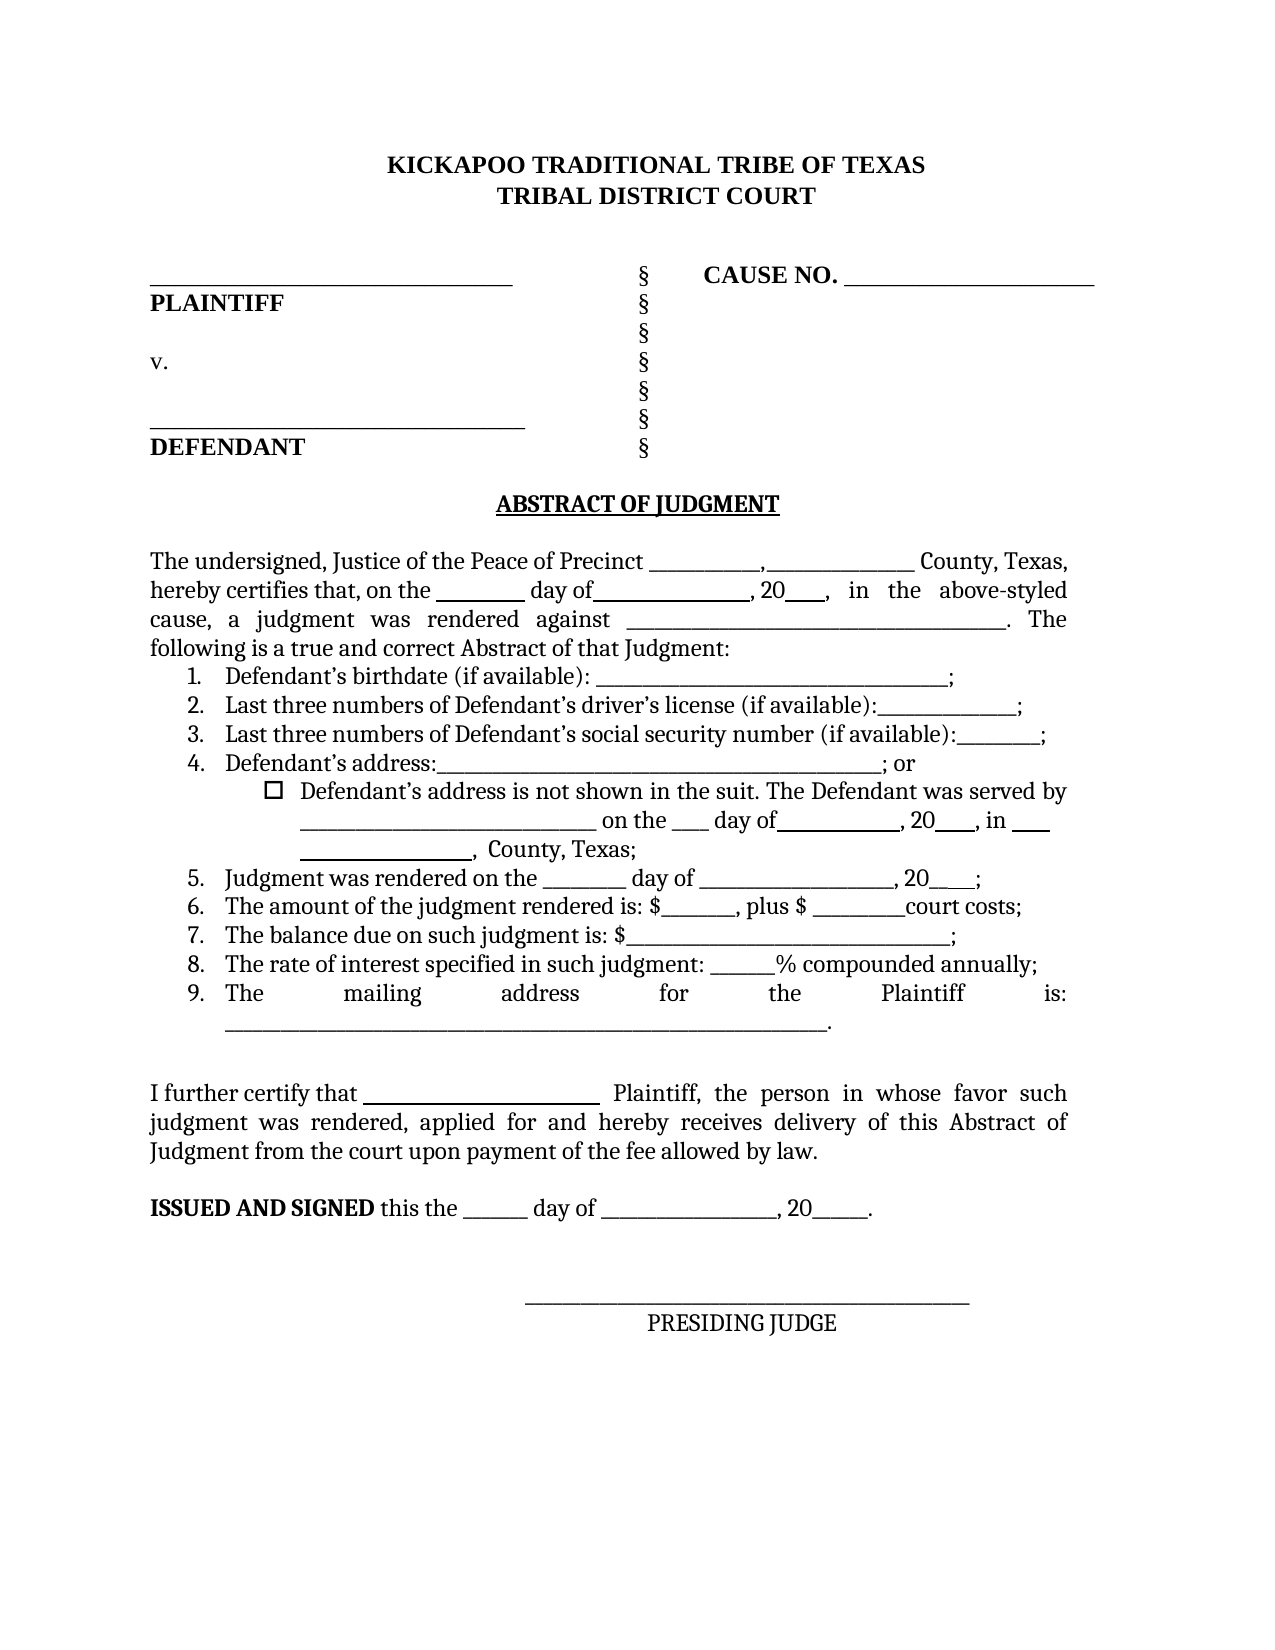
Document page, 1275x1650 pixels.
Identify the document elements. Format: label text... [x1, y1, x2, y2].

list Defendant’s birthdate (if available): ______________________________________; [187, 662, 1068, 691]
list Defendant’s address:________________________________________________; or [187, 748, 1068, 777]
text I further certify that Plaintiff, the person in whose favor such judgment was rendered, applied for and hereby receives delivery of this Abstract of Judgment from the court upon payment of the fee allowed by law. [150, 1079, 1068, 1165]
text ________________________________________________ [150, 1280, 1125, 1309]
text § [150, 317, 1125, 346]
list Defendant’s address is not shown in the suit. The Defendant was served by ________________________________ on the ____ day of , 20 , in , County, Texas; [262, 777, 1068, 863]
list The balance due on such judgment is: $___________________________________; [187, 921, 1068, 950]
text v. § [150, 346, 1125, 375]
list Last three numbers of Defendant’s social security number (if available):_________; [187, 720, 1068, 748]
text The undersigned, Justice of the Peace of Precinct ____________,________________ County, Texas, hereby certifies that, on the day of , 20 , in the above-styled cause, a judgment was rendered against _________________________________________. The following is a true and correct Abstract of that Judgment: [150, 547, 1068, 662]
list Last three numbers of Defendant’s driver’s license (if available):_______________; [187, 691, 1068, 720]
text ABSTRACT OF JUDGMENT [150, 490, 1125, 518]
list The rate of interest specified in such judgment: _______% compounded annually; [187, 950, 1068, 978]
text _____________________________ § CAUSE NO. ____________________ [150, 260, 1125, 288]
list The amount of the judgment rendered is: $________, plus $ __________court costs; [187, 892, 1068, 921]
list KICKAPOO TRADITIONAL TRIBE OF TEXAS [187, 150, 1125, 179]
text ______________________________ § [150, 403, 1125, 432]
text Plaintiff § [150, 288, 1125, 317]
text ISSUED AND SIGNED this the _______ day of ___________________, 20______. [150, 1194, 1125, 1252]
list The mailing address for the Plaintiff is: _________________________________________________________________. [187, 978, 1068, 1036]
text § [150, 375, 1125, 403]
text Defendant § [150, 432, 1125, 461]
list Judgment was rendered on the _________ day of _____________________, 20__ ; [187, 863, 1068, 892]
list TRIBAL DISTRICT COURT [187, 181, 1125, 210]
text PRESIDING JUDGE [150, 1309, 1125, 1338]
